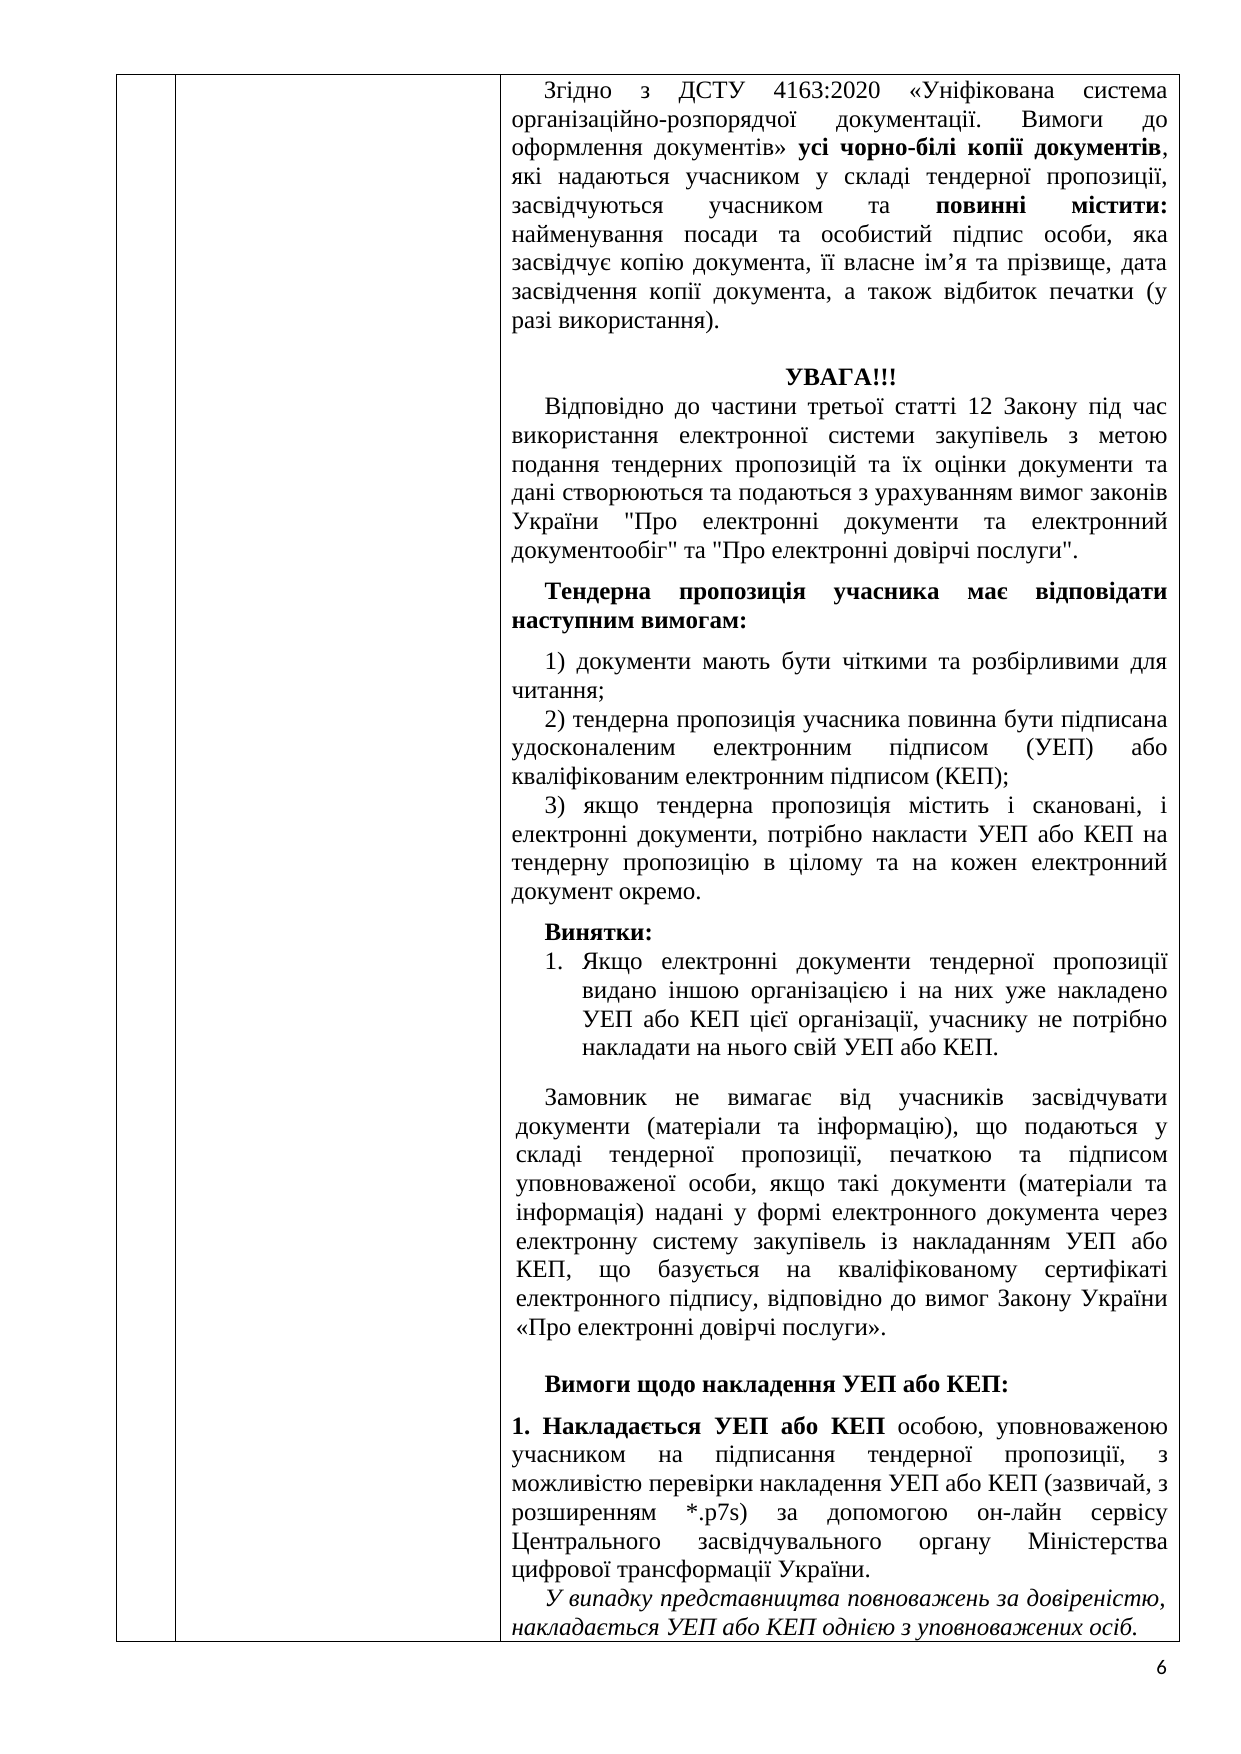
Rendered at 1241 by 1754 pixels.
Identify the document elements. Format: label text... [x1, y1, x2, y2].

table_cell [501, 75, 1179, 1641]
table_cell 1 [117, 75, 175, 1641]
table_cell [176, 75, 500, 1641]
